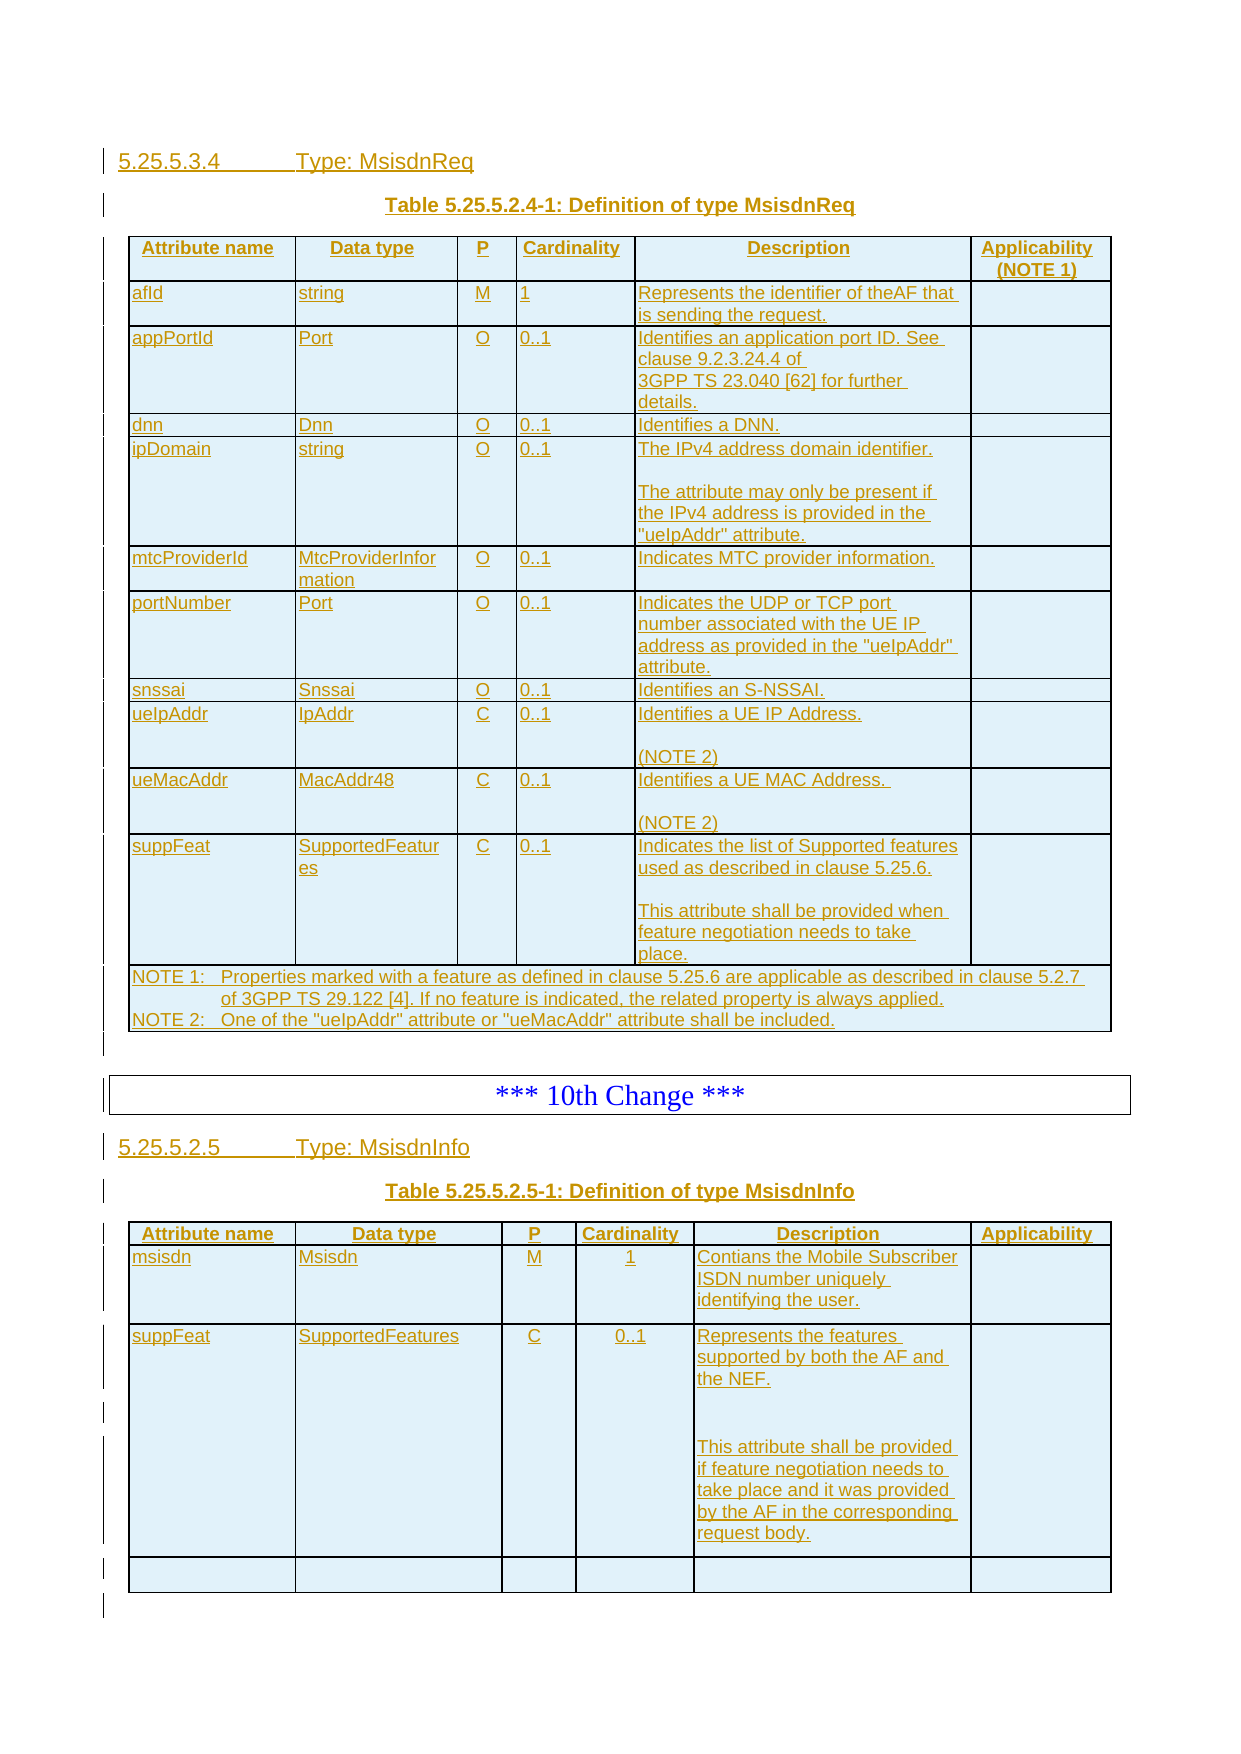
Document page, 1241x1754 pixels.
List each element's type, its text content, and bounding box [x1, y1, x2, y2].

text *** 10th Change *** [110, 1076, 1130, 1114]
